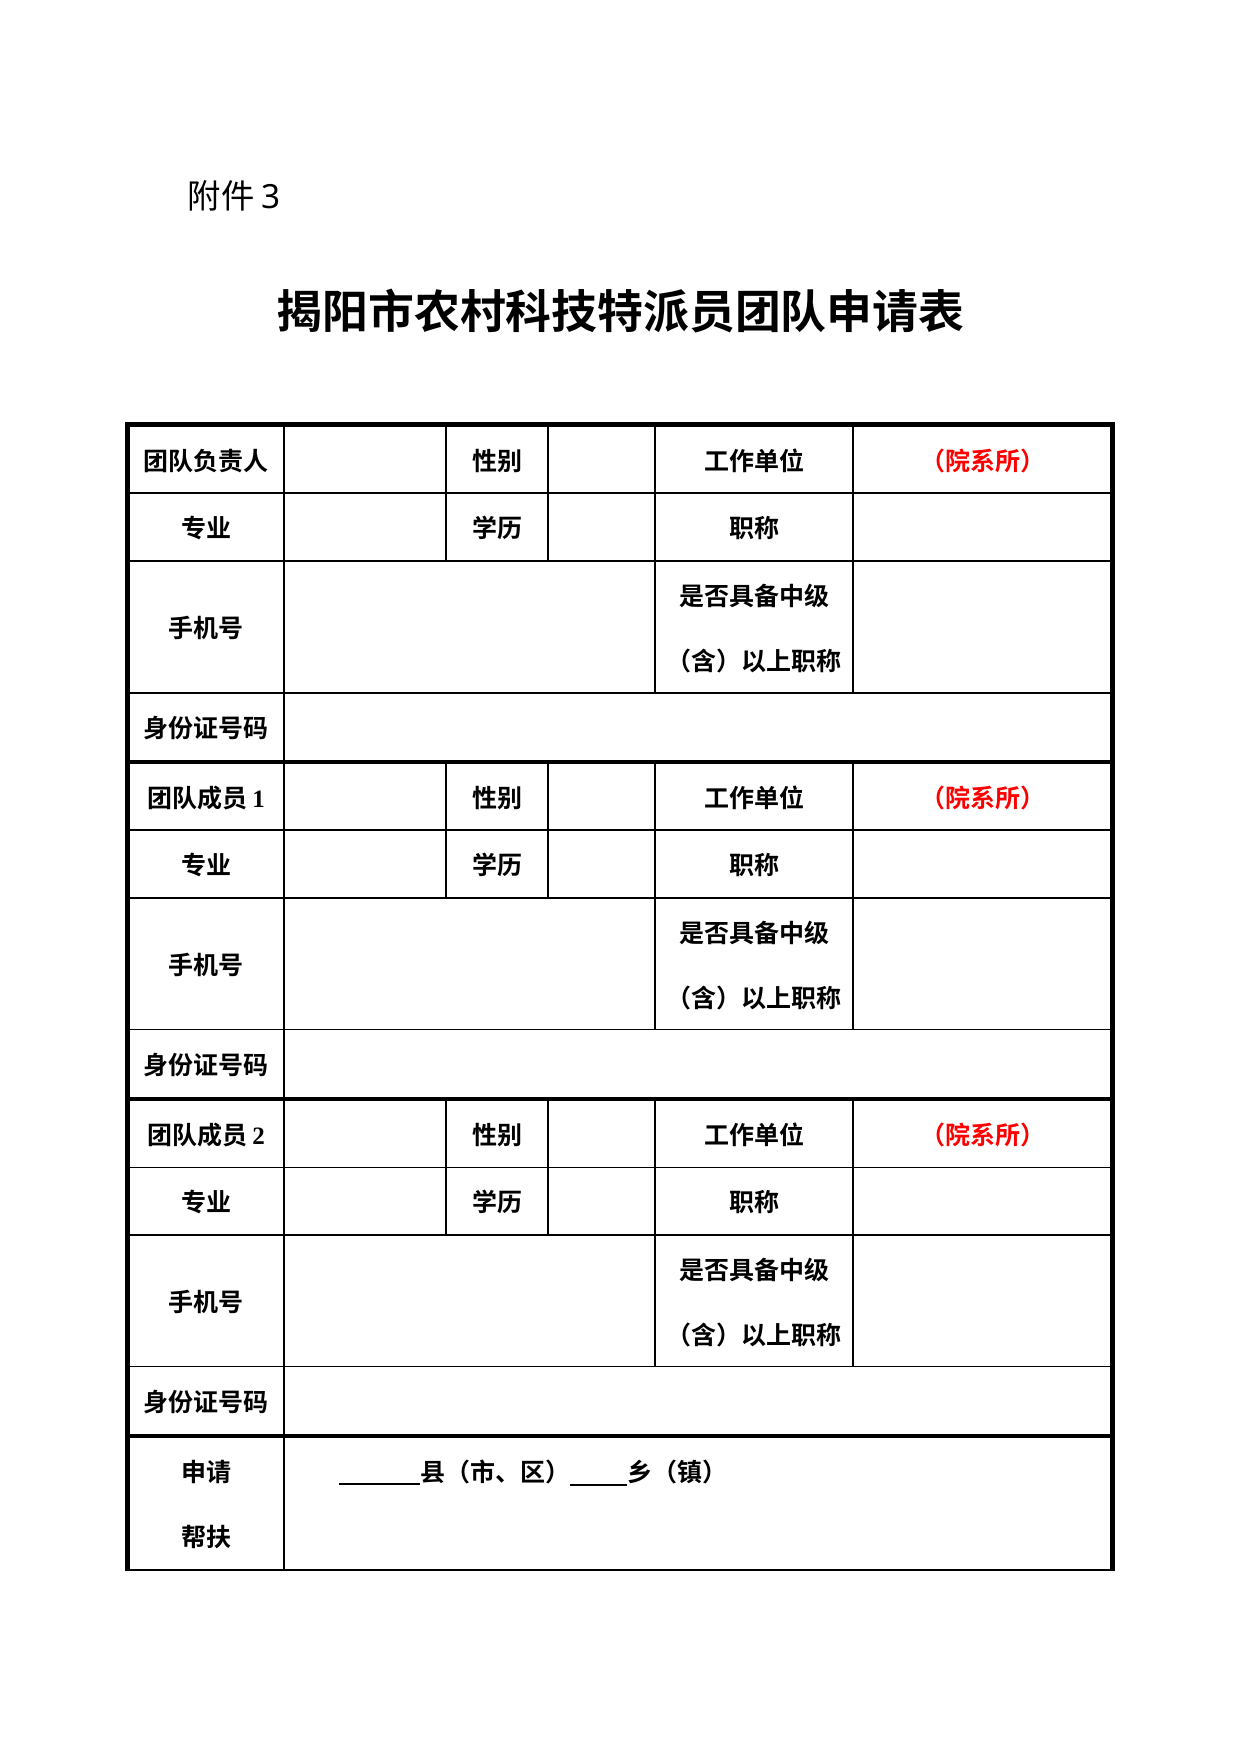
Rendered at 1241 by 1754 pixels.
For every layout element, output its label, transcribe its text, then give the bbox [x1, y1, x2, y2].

table_cell 团队成员2 [130, 1101, 283, 1166]
table_cell [285, 1236, 654, 1366]
table_cell [854, 562, 1110, 692]
table_cell [285, 1168, 445, 1234]
table_cell [549, 494, 654, 559]
table_header [285, 427, 445, 492]
table_header （院系所） [854, 427, 1110, 492]
table_cell 手机号 [130, 562, 283, 692]
text 附件3 [187, 162, 1053, 227]
table_cell [285, 694, 1110, 759]
table_cell [854, 831, 1110, 897]
table_cell 是否具备中级（含）以上职称 [656, 1236, 852, 1366]
table_header [549, 427, 654, 492]
table_cell 专业 [130, 494, 283, 559]
table_cell 是否具备中级（含）以上职称 [656, 899, 852, 1029]
table_cell [854, 899, 1110, 1029]
table_cell 手机号 [130, 1236, 283, 1366]
table_cell [549, 1101, 654, 1166]
table_cell 职称 [656, 1168, 852, 1234]
table_cell （院系所） [854, 1101, 1110, 1166]
table_cell 身份证号码 [130, 1367, 283, 1434]
table_cell 职称 [656, 831, 852, 897]
table_cell [549, 831, 654, 897]
table_cell 申请 帮扶 乡镇 [130, 1438, 283, 1568]
table_cell 是否具备中级（含）以上职称 [656, 562, 852, 692]
table_cell [854, 494, 1110, 559]
table_cell [285, 1367, 1110, 1434]
table_cell [854, 1168, 1110, 1234]
table_cell [285, 764, 445, 829]
table_cell 手机号 [130, 899, 283, 1029]
table_cell [285, 562, 654, 692]
table_cell [854, 1236, 1110, 1366]
table_cell [285, 1030, 1110, 1097]
table_cell 性别 [447, 1101, 547, 1166]
table_cell [549, 764, 654, 829]
table_header 性别 [447, 427, 547, 492]
table_cell [549, 1168, 654, 1234]
table_header 工作单位 [656, 427, 852, 492]
table_cell [285, 1101, 445, 1166]
table_cell 学历 [447, 831, 547, 897]
table_cell 学历 [447, 1168, 547, 1234]
table_cell 专业 [130, 1168, 283, 1234]
table_cell 学历 [447, 494, 547, 559]
table_header 团队负责人 [130, 427, 283, 492]
table_cell 专业 [130, 831, 283, 897]
table_cell 工作单位 [656, 1101, 852, 1166]
table_cell [285, 494, 445, 559]
table_cell [285, 831, 445, 897]
table_cell 身份证号码 [130, 694, 283, 759]
table_cell 身份证号码 [130, 1030, 283, 1097]
table_cell 职称 [656, 494, 852, 559]
table_cell 工作单位 [656, 764, 852, 829]
text 揭阳市农村科技特派员团队申请表 [187, 259, 1053, 357]
table_cell [285, 899, 654, 1029]
table_cell 县（市、区） 乡（镇） [285, 1438, 1110, 1568]
table_cell 团队成员1 [130, 764, 283, 829]
table_cell 性别 [447, 764, 547, 829]
table_cell （院系所） [854, 764, 1110, 829]
